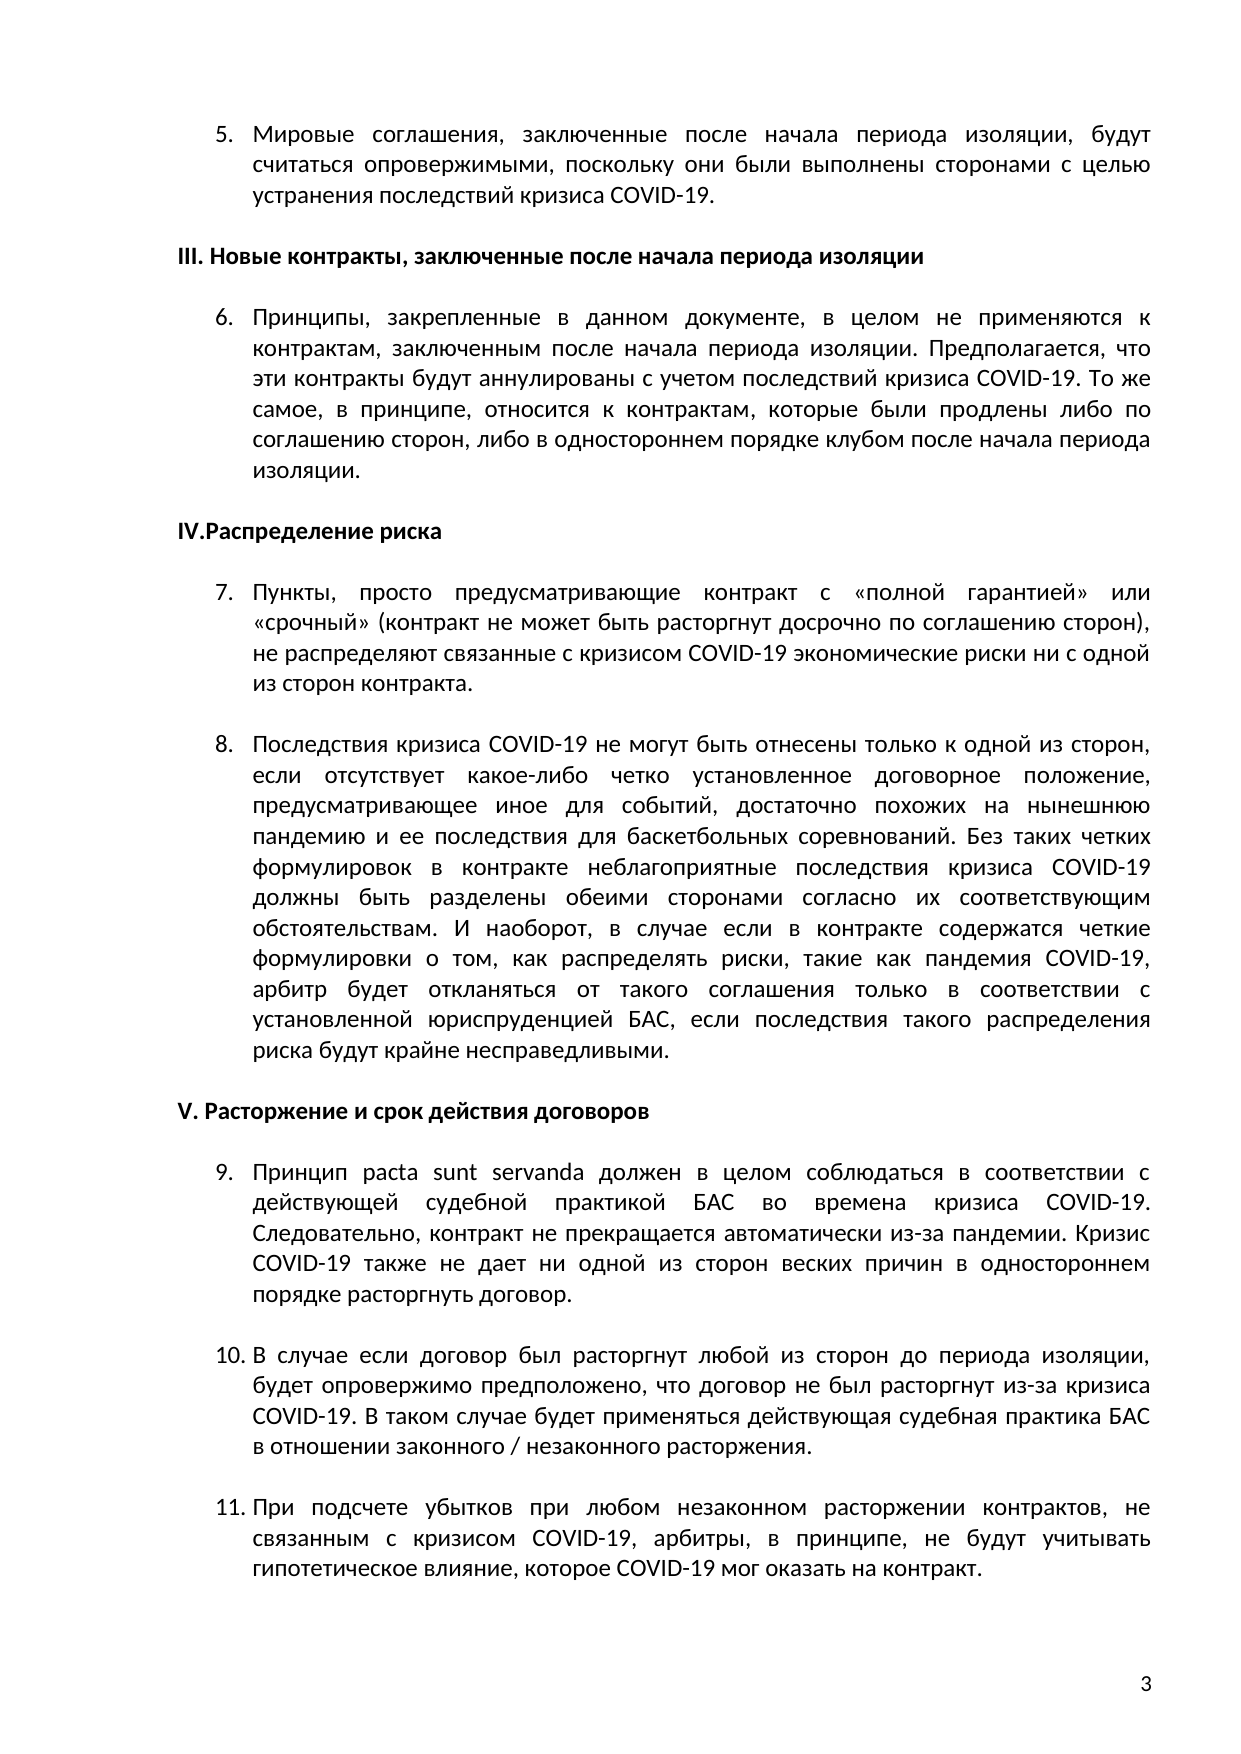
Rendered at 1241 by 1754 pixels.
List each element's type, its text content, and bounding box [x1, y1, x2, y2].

list Принцип pacta sunt servanda должен в целом соблюдаться в соответствии с действующей судебной практикой БАС во времена кризиса COVID-19. Следовательно, контракт не прекращается автоматически из-за пандемии. Кризис COVID-19 также не дает ни одной из сторон веских причин в одностороннем порядке расторгнуть договор. [215, 1156, 1152, 1308]
list В случае если договор был расторгнут любой из сторон до периода изоляции, будет опровержимо предположено, что договор не был расторгнут из-за кризиса COVID-19. В таком случае будет применяться действующая судебная практика БАС в отношении законного / незаконного расторжения. [215, 1339, 1152, 1461]
text IV.Распределение риска [177, 515, 1152, 545]
list Последствия кризиса COVID-19 не могут быть отнесены только к одной из сторон, если отсутствует какое-либо четко установленное договорное положение, предусматривающее иное для событий, достаточно похожих на нынешнюю пандемию и ее последствия для баскетбольных соревнований. Без таких четких формулировок в контракте неблагоприятные последствия кризиса COVID-19 должны быть разделены обеими сторонами согласно их соответствующим обстоятельствам. И наоборот, в случае если в контракте содержатся четкие формулировки о том, как распределять риски, такие как пандемия COVID-19, арбитр будет откланяться от такого соглашения только в соответствии с установленной юриспруденцией БАС, если последствия такого распределения риска будут крайне несправедливыми. [215, 728, 1152, 1064]
text V. Расторжение и срок действия договоров [177, 1095, 1152, 1125]
list Мировые соглашения, заключенные после начала периода изоляции, будут считаться опровержимыми, поскольку они были выполнены сторонами с целью устранения последствий кризиса COVID-19. [215, 118, 1152, 210]
list Принципы, закрепленные в данном документе, в целом не применяются к контрактам, заключенным после начала периода изоляции. Предполагается, что эти контракты будут аннулированы с учетом последствий кризиса COVID-19. То же самое, в принципе, относится к контрактам, которые были продлены либо по соглашению сторон, либо в одностороннем порядке клубом после начала периода изоляции. [215, 301, 1152, 484]
list Пункты, просто предусматривающие контракт с «полной гарантией» или «срочный» (контракт не может быть расторгнут досрочно по соглашению сторон), не распределяют связанные с кризисом COVID-19 экономические риски ни с одной из сторон контракта. [215, 576, 1152, 698]
text III. Новые контракты, заключенные после начала периода изоляции [177, 240, 1152, 271]
list При подсчете убытков при любом незаконном расторжении контрактов, не связанным с кризисом COVID-19, арбитры, в принципе, не будут учитывать гипотетическое влияние, которое COVID-19 мог оказать на контракт. [215, 1492, 1152, 1583]
